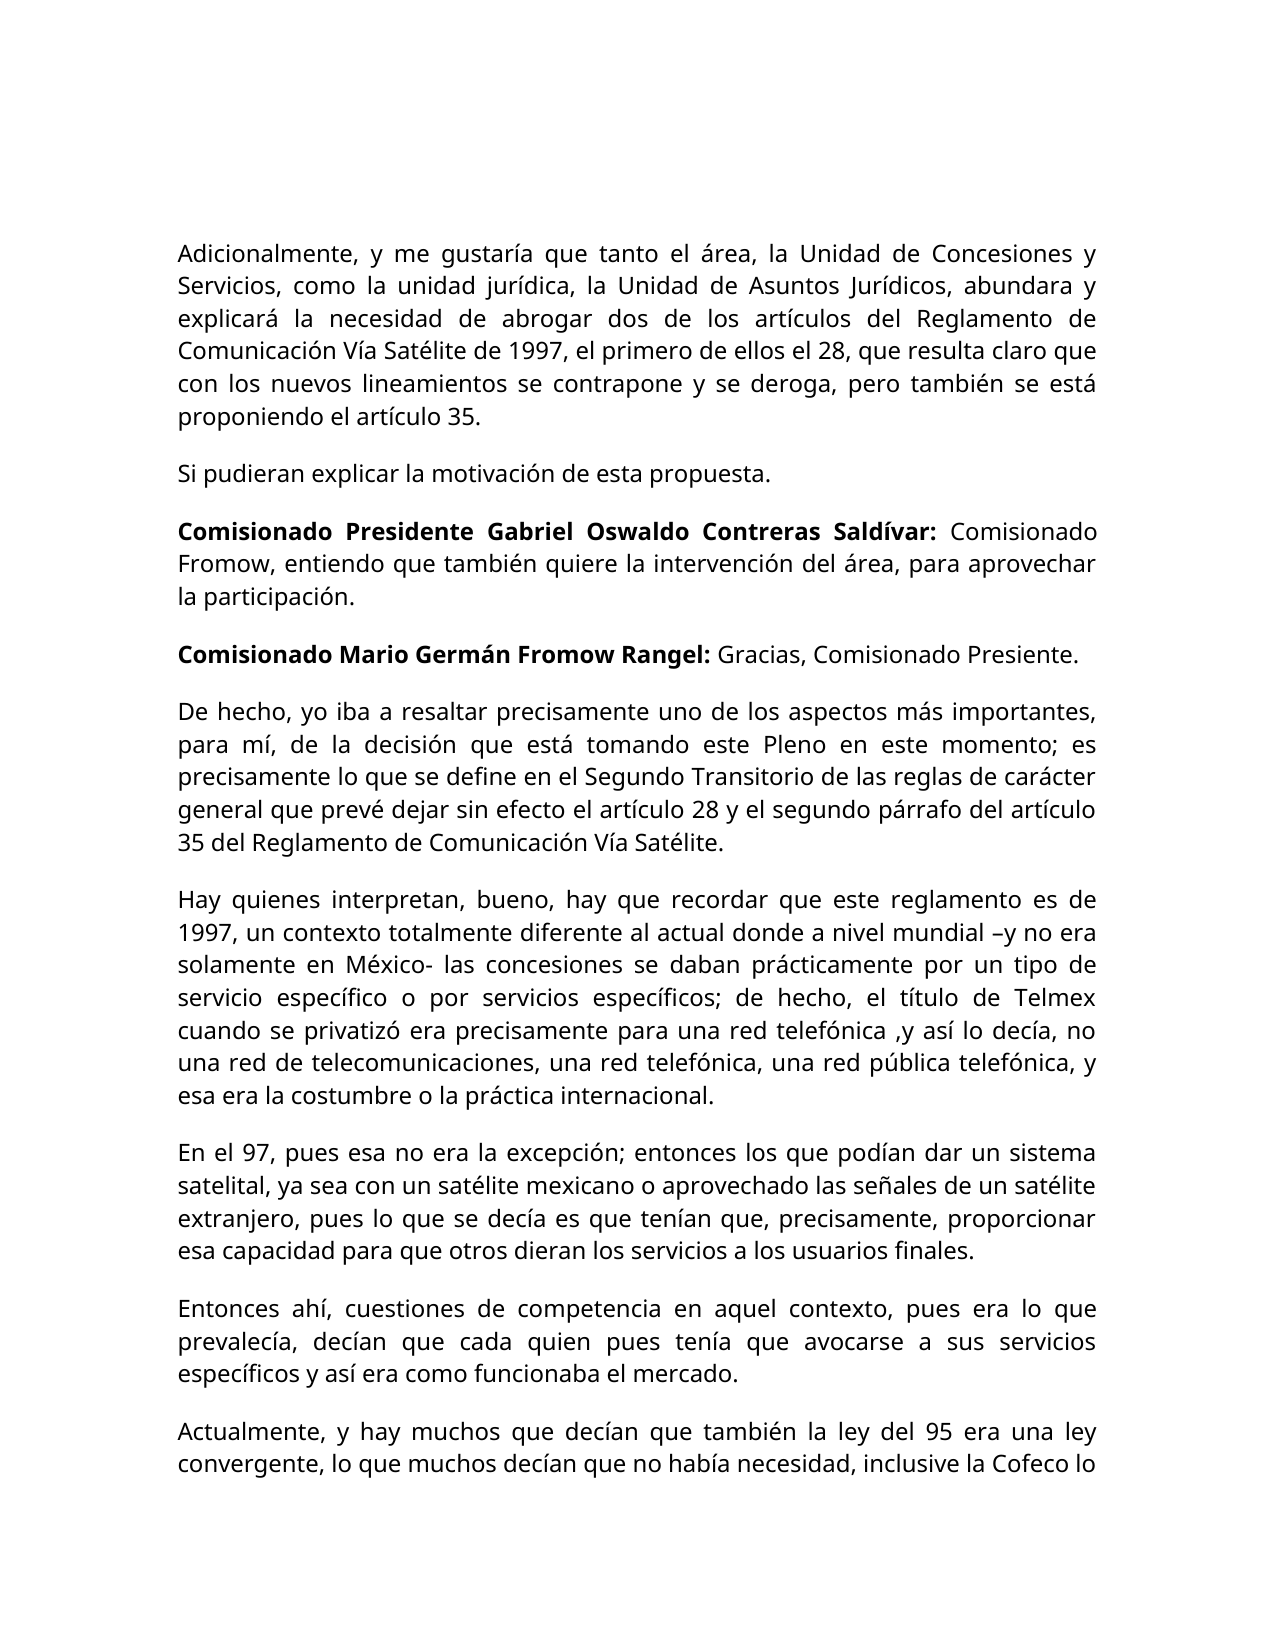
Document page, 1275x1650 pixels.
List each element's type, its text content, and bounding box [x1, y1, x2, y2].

text De hecho, yo iba a resaltar precisamente uno de los aspectos más importantes, para mí, de la decisión que está tomando este Pleno en este momento; es precisamente lo que se define en el Segundo Transitorio de las reglas de carácter general que prevé dejar sin efecto el artículo 28 y el segundo párrafo del artículo 35 del Reglamento de Comunicación Vía Satélite. [177, 695, 1098, 858]
text Comisionado Presidente Gabriel Oswaldo Contreras Saldívar: Comisionado Fromow, entiendo que también quiere la intervención del área, para aprovechar la participación. [177, 514, 1098, 612]
text En el 97, pues esa no era la excepción; entonces los que podían dar un sistema satelital, ya sea con un satélite mexicano o aprovechado las señales de un satélite extranjero, pues lo que se decía es que tenían que, precisamente, proporcionar esa capacidad para que otros dieran los servicios a los usuarios finales. [177, 1136, 1098, 1267]
text Adicionalmente, y me gustaría que tanto el área, la Unidad de Concesiones y Servicios, como la unidad jurídica, la Unidad de Asuntos Jurídicos, abundara y explicará la necesidad de abrogar dos de los artículos del Reglamento de Comunicación Vía Satélite de 1997, el primero de ellos el 28, que resulta claro que con los nuevos lineamientos se contrapone y se deroga, pero también se está proponiendo el artículo 35. [177, 236, 1098, 432]
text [177, 1414, 1098, 1480]
text Entonces ahí, cuestiones de competencia en aquel contexto, pues era lo que prevalecía, decían que cada quien pues tenía que avocarse a sus servicios específicos y así era como funcionaba el mercado. [177, 1292, 1098, 1389]
text Comisionado Mario Germán Fromow Rangel: Gracias, Comisionado Presiente. [177, 637, 1098, 670]
text Si pudieran explicar la motivación de esta propuesta. [177, 457, 1098, 489]
text Hay quienes interpretan, bueno, hay que recordar que este reglamento es de 1997, un contexto totalmente diferente al actual donde a nivel mundial –y no era solamente en México- las concesiones se daban prácticamente por un tipo de servicio específico o por servicios específicos; de hecho, el título de Telmex cuando se privatizó era precisamente para una red telefónica ,y así lo decía, no una red de telecomunicaciones, una red telefónica, una red pública telefónica, y esa era la costumbre o la práctica internacional. [177, 883, 1098, 1111]
